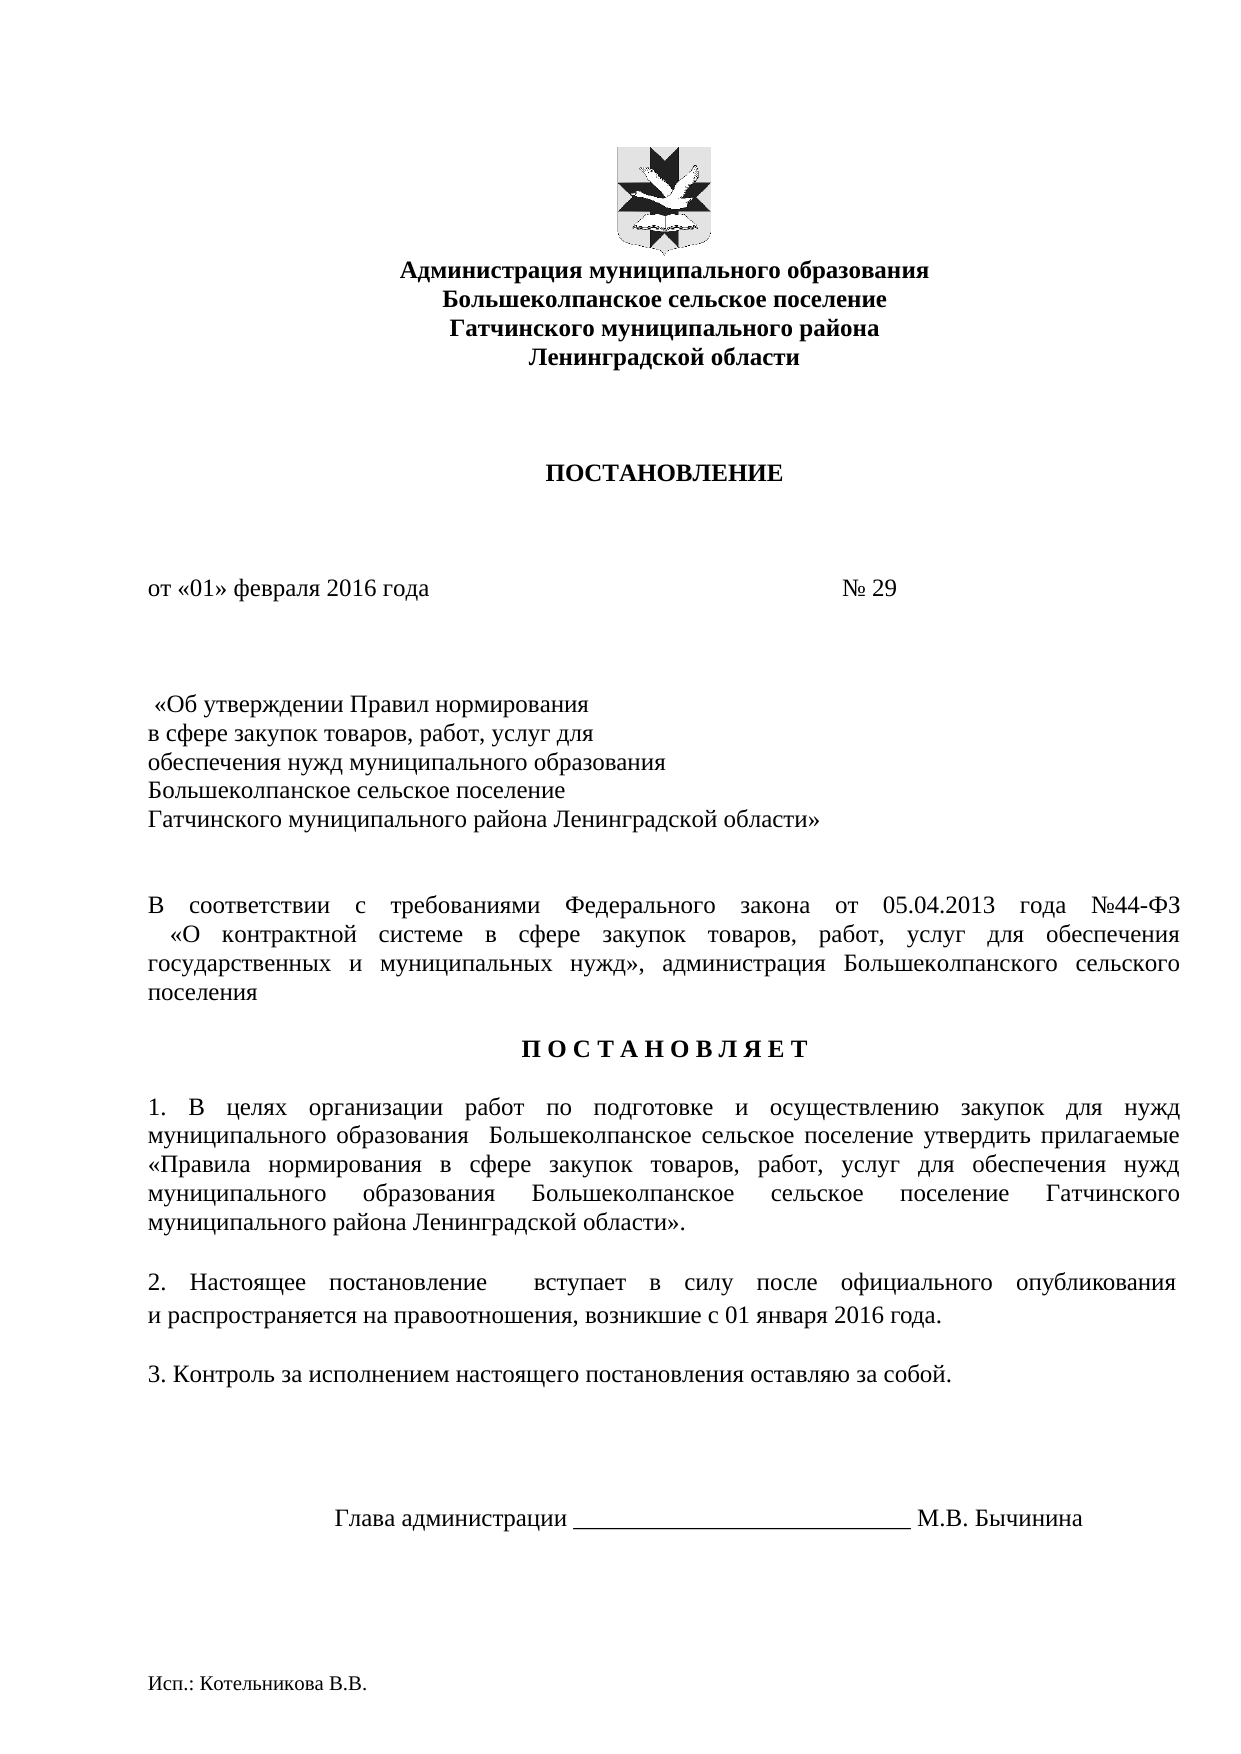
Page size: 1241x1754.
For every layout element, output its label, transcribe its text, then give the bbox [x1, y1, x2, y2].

text в сфере закупок товаров, работ, услуг для [148, 718, 1181, 747]
text В соответствии с требованиями Федерального закона от 05.04.2013 года №44-ФЗ «О контрактной системе в сфере закупок товаров, работ, услуг для обеспечения государственных и муниципальных нужд», администрация Большеколпанского сельского поселения [148, 891, 1181, 1006]
text «Об утверждении Правил нормирования [148, 689, 1181, 718]
text 3. Контроль за исполнением настоящего постановления оставляю за собой. [148, 1359, 1181, 1388]
text П О С Т А Н О В Л Я Е Т [148, 1034, 1181, 1063]
text Гатчинского муниципального района [148, 313, 1181, 342]
text 2. Настоящее постановление вступает в силу после официального опубликования и распространяется на правоотношения, возникшие с 01 января 2016 года. [148, 1264, 1176, 1330]
text Большеколпанское сельское поселение [148, 284, 1181, 313]
text Глава администрации ___________________________ М.В. Бычинина [148, 1503, 1181, 1532]
text Гатчинского муниципального района Ленинградской области» [148, 804, 1181, 833]
text от «01» февраля 2016 года № 29 [148, 573, 1181, 602]
text ПОСТАНОВЛЕНИЕ [148, 458, 1181, 486]
text Ленинградской области [148, 342, 1181, 371]
text Большеколпанское сельское поселение [148, 776, 1181, 804]
text Администрация муниципального образования [148, 256, 1181, 284]
text 1. В целях организации работ по подготовке и осуществлению закупок для нужд муниципального образования Большеколпанское сельское поселение утвердить прилагаемые «Правила нормирования в сфере закупок товаров, работ, услуг для обеспечения нужд муниципального образования Большеколпанское сельское поселение Гатчинского муниципального района Ленинградской области». [148, 1092, 1181, 1236]
text обеспечения нужд муниципального образования [148, 747, 1181, 776]
